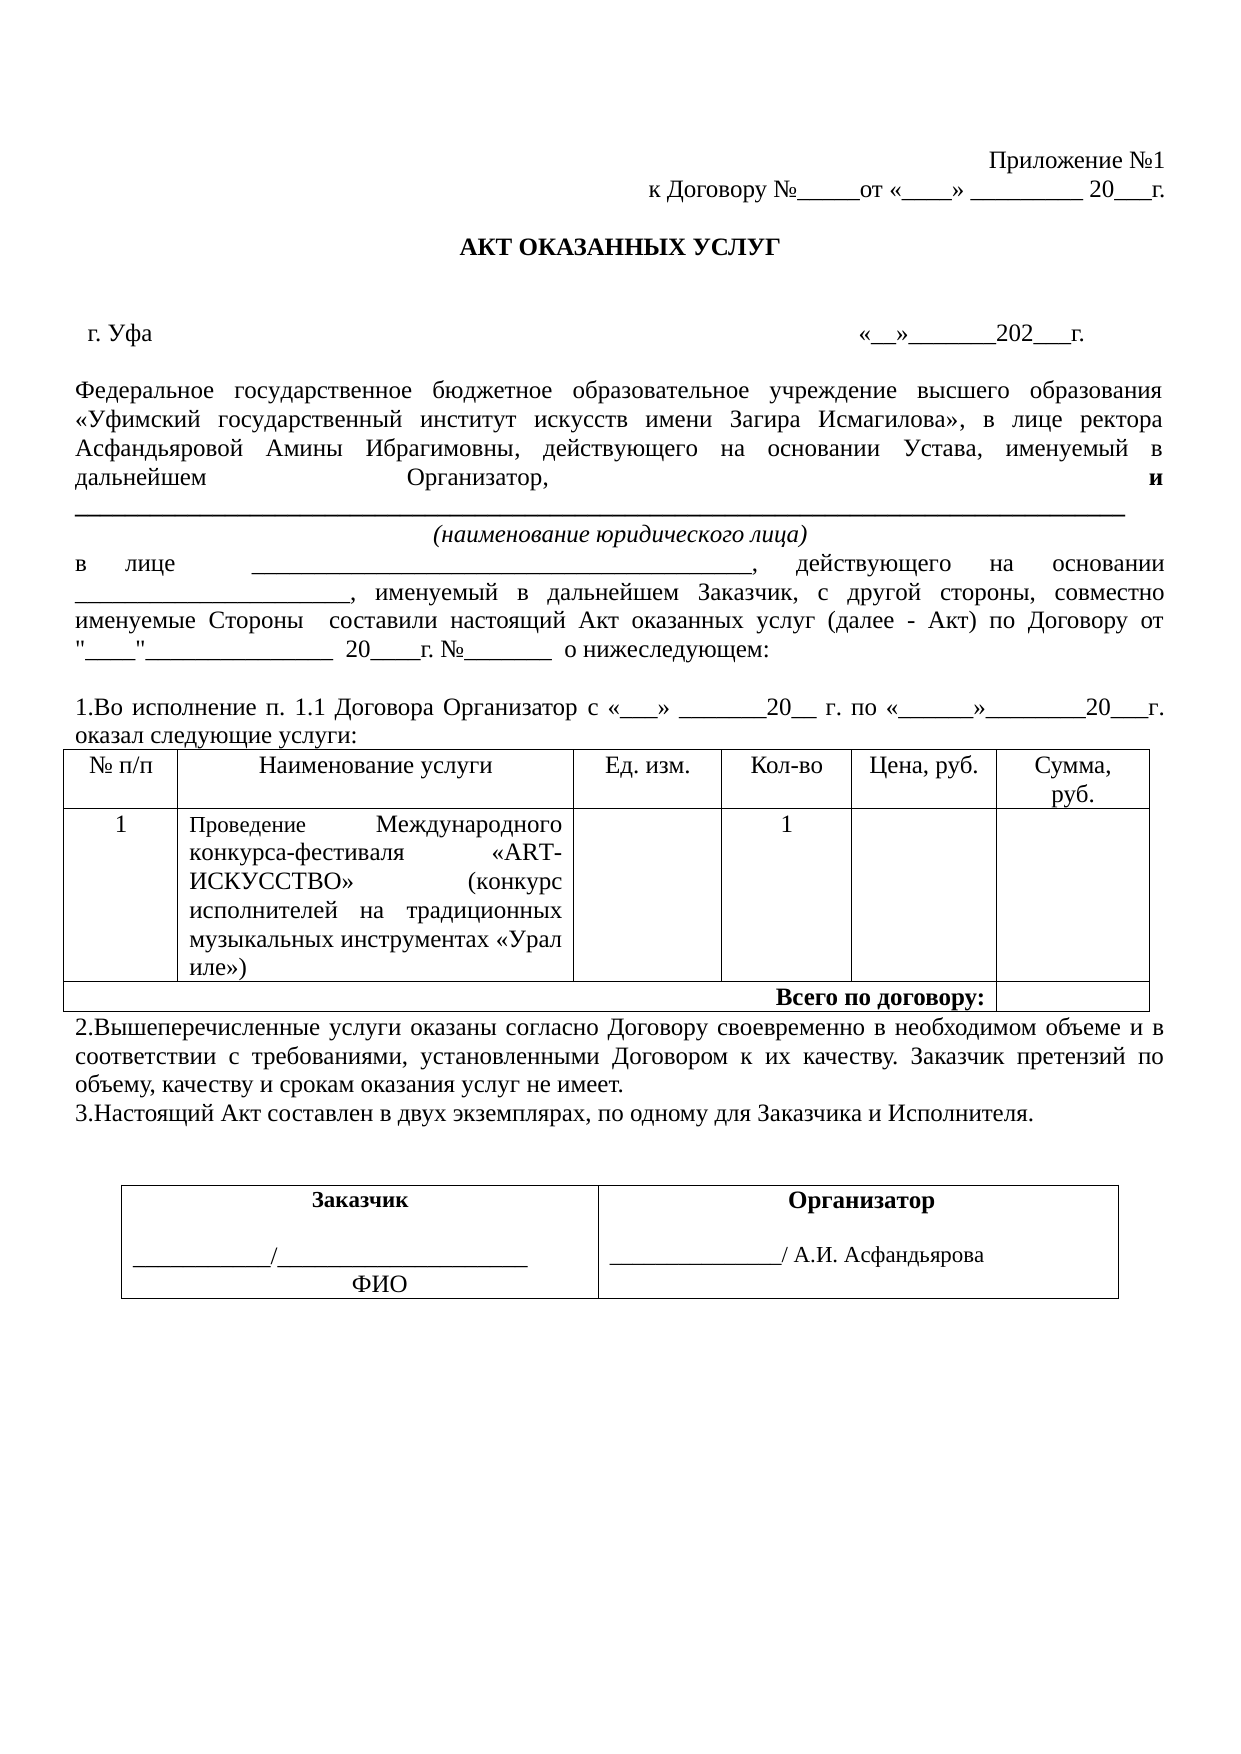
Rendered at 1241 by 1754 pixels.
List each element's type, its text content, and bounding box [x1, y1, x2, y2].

table_cell Всего по договору: [64, 982, 996, 1011]
text АКТ ОКАЗАННЫХ УСЛУГ [75, 232, 1165, 260]
text к Договору №_____от «____» _________ 20___г. [75, 174, 1165, 203]
table_cell Проведение Международного конкурса-фестиваля «ART-ИСКУССТВО» (конкурс исполнителей на традиционных музыкальных инструментах «Урал иле») [178, 809, 573, 981]
text в лице ________________________________________, действующего на основании ______________________, именуемый в дальнейшем Заказчик, с другой стороны, совместно именуемые Стороны составили настоящий Акт оказанных услуг (далее - Акт) по Договору от "____"_______________ 20____г. №_______ о нижеследующем: [75, 548, 1165, 663]
table_header Организатор _______________/ А.И. Асфандьярова [599, 1186, 1118, 1298]
table_header Кол-во [722, 750, 851, 808]
text Федеральное государственное бюджетное образовательное учреждение высшего образования «Уфимский государственный институт искусств имени Загира Исмагилова», в лице ректора Асфандьяровой Амины Ибрагимовны, действующего на основании Устава, именуемый в дальнейшем Организатор, и ____________________________________________________________________________________ [75, 375, 1163, 519]
table_cell 1 [722, 809, 851, 981]
table_header Цена, руб. [852, 750, 996, 808]
text 2.Вышеперечисленные услуги оказаны согласно Договору своевременно в необходимом объеме и в соответствии с требованиями, установленными Договором к их качеству. Заказчик претензий по объему, качеству и срокам оказания услуг не имеет. [75, 1012, 1165, 1098]
text Приложение №1 [75, 145, 1165, 174]
table_cell [852, 809, 996, 981]
table_cell [997, 982, 1149, 1011]
table_cell 1 [64, 809, 177, 981]
table_header Сумма, руб. [997, 750, 1149, 808]
table_cell [997, 809, 1149, 981]
text г. Уфа «__»_______202___г. [75, 318, 1165, 347]
text 3.Настоящий Акт составлен в двух экземплярах, по одному для Заказчика и Исполнителя. [75, 1098, 1165, 1127]
table_header Заказчик ___________/____________________ ФИО [122, 1186, 598, 1298]
table_header Ед. изм. [574, 750, 721, 808]
table_header № п/п [64, 750, 177, 808]
text 1.Во исполнение п. 1.1 Договора Организатор с «___» _______20__ г. по «______»________20___г. оказал следующие услуги: [75, 692, 1165, 749]
text (наименование юридического лица) [75, 519, 1165, 548]
table_header Наименование услуги [178, 750, 573, 808]
table_cell [574, 809, 721, 981]
